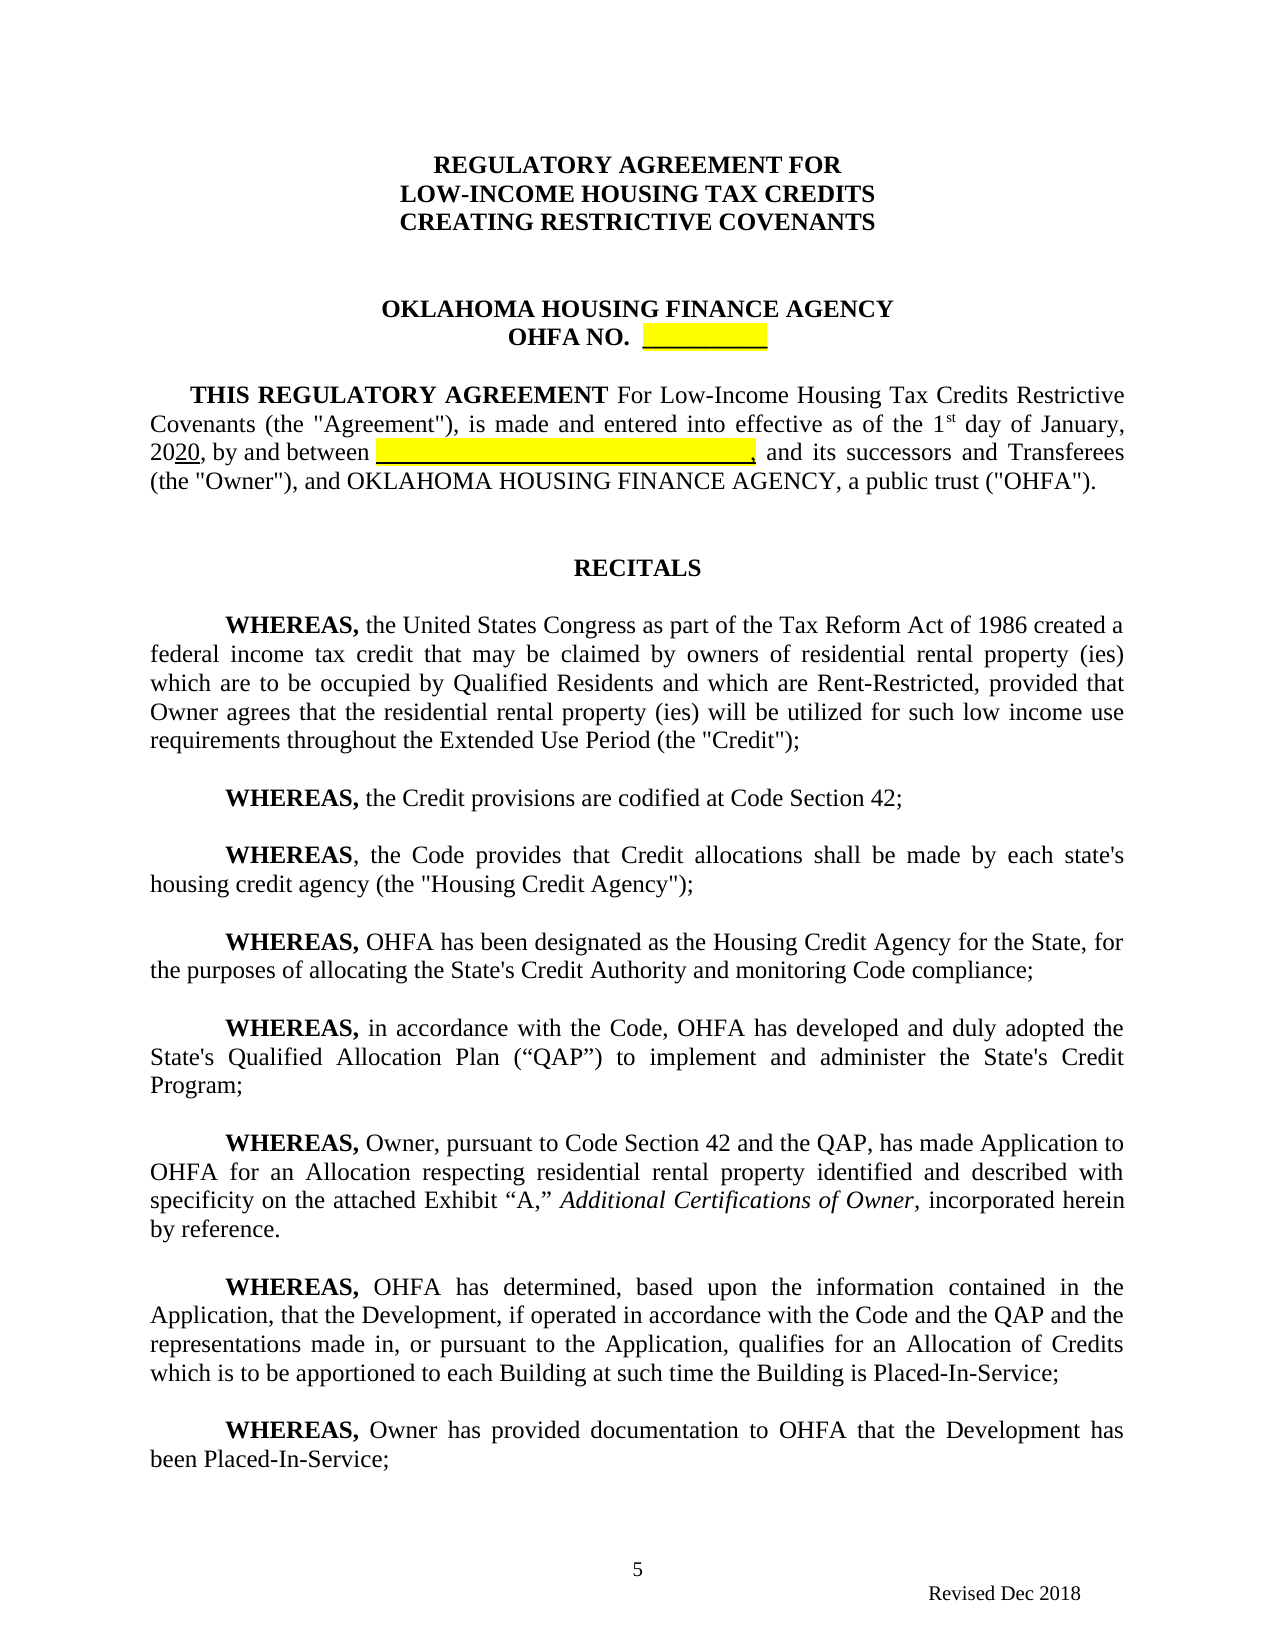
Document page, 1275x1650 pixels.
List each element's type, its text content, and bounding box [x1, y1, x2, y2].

text WHEREAS, the Credit provisions are codified at Code Section 42; [150, 783, 1125, 812]
text THIS REGULATORY AGREEMENT For Low-Income Housing Tax Credits Restrictive Covenants (the "Agreement"), is made and entered into effective as of the 1st day of January, 2020, by and between , and its successors and Transferees (the "Owner"), and OKLAHOMA HOUSING FINANCE AGENCY, a public trust ("OHFA"). [150, 380, 1125, 495]
text WHEREAS, in accordance with the Code, OHFA has developed and duly adopted the State's Qualified Allocation Plan (“QAP”) to implement and administer the State's Credit Program; [150, 1013, 1125, 1099]
text WHEREAS, the Code provides that Credit allocations shall be made by each state's housing credit agency (the "Housing Credit Agency"); [150, 841, 1125, 898]
text WHEREAS, OHFA has determined, based upon the information contained in the Application, that the Development, if operated in accordance with the Code and the QAP and the representations made in, or pursuant to the Application, qualifies for an Allocation of Credits which is to be apportioned to each Building at such time the Building is Placed-In-Service; [150, 1272, 1125, 1387]
text OHFA NO. __________ [150, 322, 1125, 351]
text WHEREAS, Owner has provided documentation to OHFA that the Development has been Placed-In-Service; [150, 1416, 1125, 1473]
text OKLAHOMA HOUSING FINANCE AGENCY [150, 294, 1125, 322]
text WHEREAS, OHFA has been designated as the Housing Credit Agency for the State, for the purposes of allocating the State's Credit Authority and monitoring Code compliance; [150, 927, 1125, 984]
text LOW-INCOME HOUSING TAX CREDITS [150, 179, 1125, 207]
subtitle RECITALS [150, 553, 1125, 582]
text CREATING RESTRICTIVE COVENANTS [150, 207, 1125, 236]
text WHEREAS, Owner, pursuant to Code Section 42 and the QAP, has made Application to OHFA for an Allocation respecting residential rental property identified and described with specificity on the attached Exhibit “A,” Additional Certifications of Owner, incorporated herein by reference. [150, 1128, 1125, 1243]
text REGULATORY AGREEMENT FOR [150, 150, 1125, 179]
text WHEREAS, the United States Congress as part of the Tax Reform Act of 1986 created a federal income tax credit that may be claimed by owners of residential rental property (ies) which are to be occupied by Qualified Residents and which are Rent-Restricted, provided that Owner agrees that the residential rental property (ies) will be utilized for such low income use requirements throughout the Extended Use Period (the "Credit"); [150, 611, 1125, 754]
